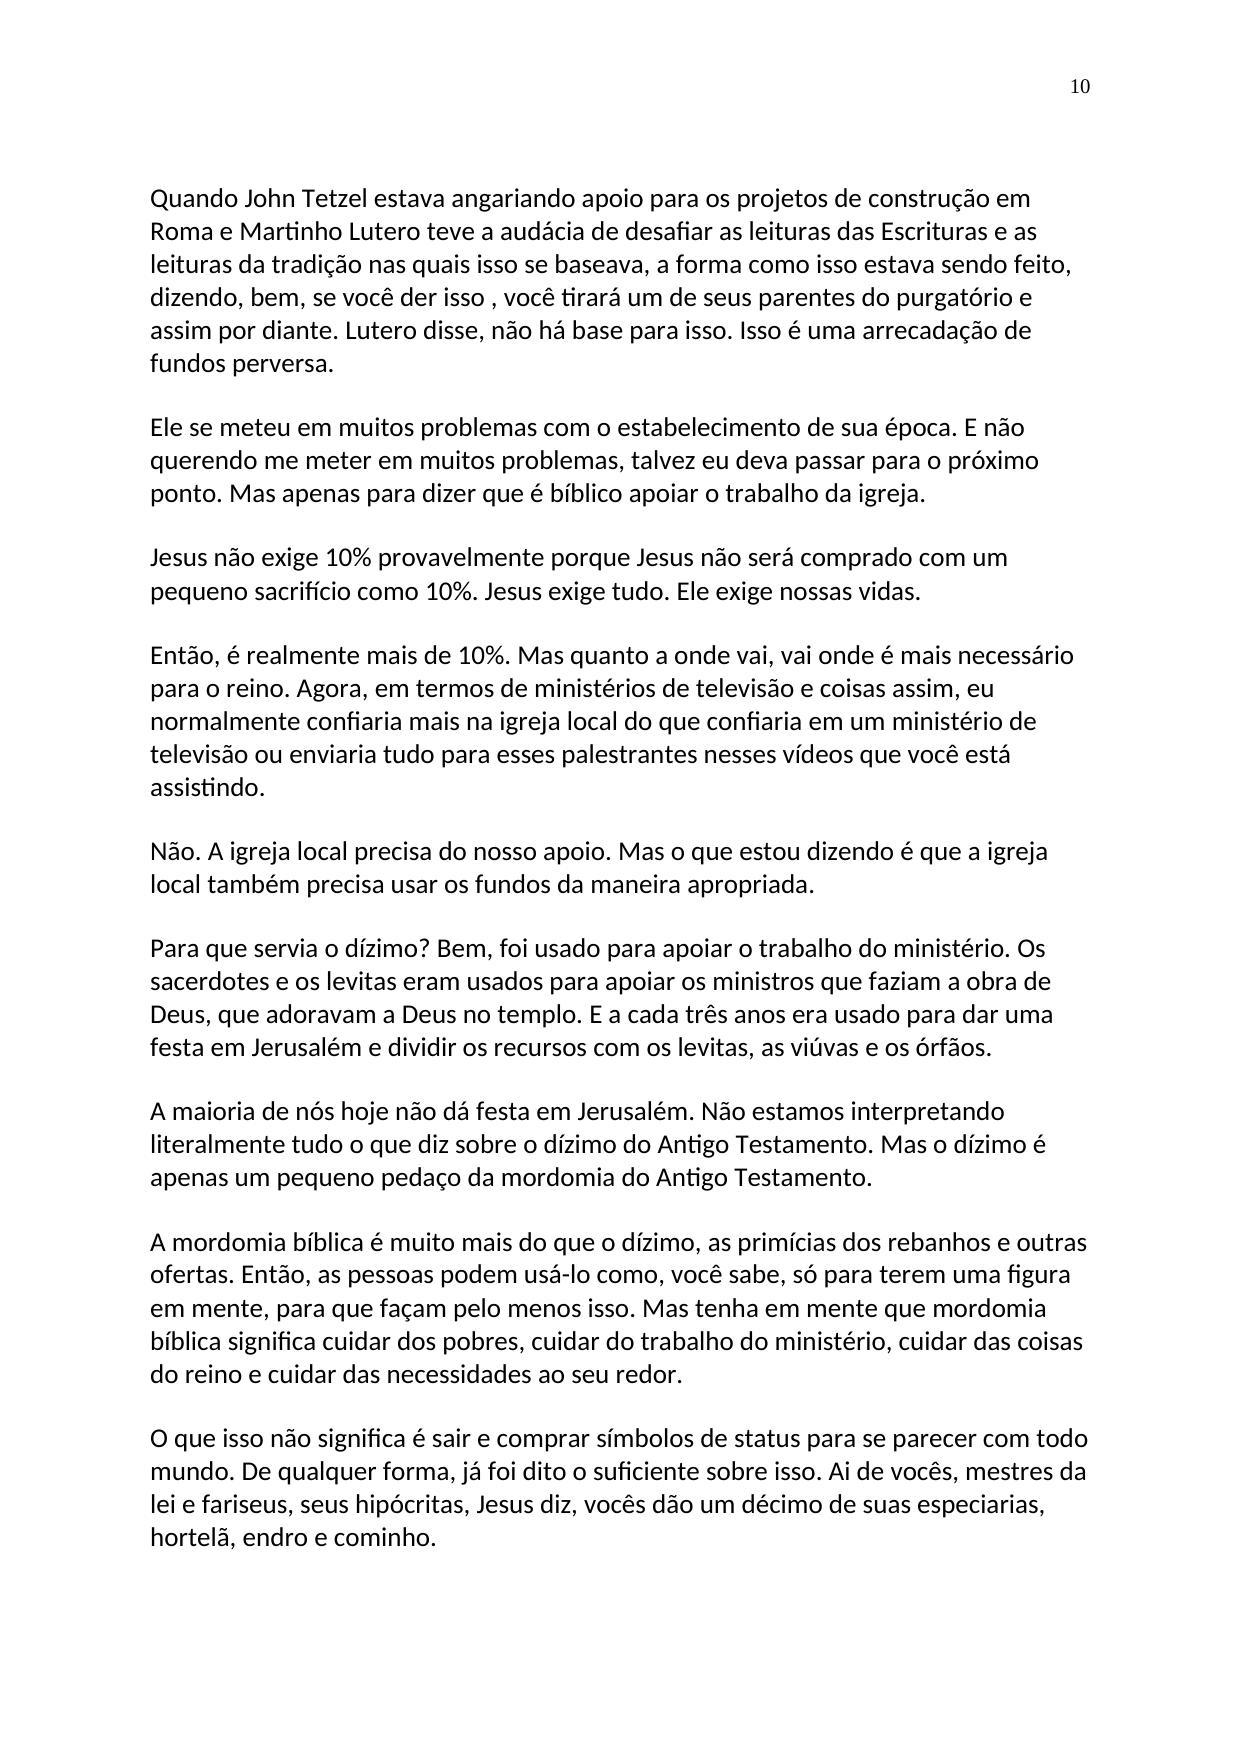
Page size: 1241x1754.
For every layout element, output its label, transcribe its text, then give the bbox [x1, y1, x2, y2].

text Ele se meteu em muitos problemas com o estabelecimento de sua época. E não querendo me meter em muitos problemas, talvez eu deva passar para o próximo ponto. Mas apenas para dizer que é bíblico apoiar o trabalho da igreja. [150, 410, 1090, 509]
text A mordomia bíblica é muito mais do que o dízimo, as primícias dos rebanhos e outras ofertas. Então, as pessoas podem usá-lo como, você sabe, só para terem uma figura em mente, para que façam pelo menos isso. Mas tenha em mente que mordomia bíblica significa cuidar dos pobres, cuidar do trabalho do ministério, cuidar das coisas do reino e cuidar das necessidades ao seu redor. [150, 1225, 1090, 1390]
text Para que servia o dízimo? Bem, foi usado para apoiar o trabalho do ministério. Os sacerdotes e os levitas eram usados para apoiar os ministros que faziam a obra de Deus, que adoravam a Deus no templo. E a cada três anos era usado para dar uma festa em Jerusalém e dividir os recursos com os levitas, as viúvas e os órfãos. [150, 931, 1090, 1063]
text Então, é realmente mais de 10%. Mas quanto a onde vai, vai onde é mais necessário para o reino. Agora, em termos de ministérios de televisão e coisas assim, eu normalmente confiaria mais na igreja local do que confiaria em um ministério de televisão ou enviaria tudo para esses palestrantes nesses vídeos que você está assistindo. [150, 638, 1090, 803]
text Jesus não exige 10% provavelmente porque Jesus não será comprado com um pequeno sacrifício como 10%. Jesus exige tudo. Ele exige nossas vidas. [150, 541, 1090, 607]
text Quando John Tetzel estava angariando apoio para os projetos de construção em Roma e Martinho Lutero teve a audácia de desafiar as leituras das Escrituras e as leituras da tradição nas quais isso se baseava, a forma como isso estava sendo feito, dizendo, bem, se você der isso , você tirará um de seus parentes do purgatório e assim por diante. Lutero disse, não há base para isso. Isso é uma arrecadação de fundos perversa. [150, 181, 1090, 379]
text Não. A igreja local precisa do nosso apoio. Mas o que estou dizendo é que a igreja local também precisa usar os fundos da maneira apropriada. [150, 834, 1090, 900]
text O que isso não significa é sair e comprar símbolos de status para se parecer com todo mundo. De qualquer forma, já foi dito o suficiente sobre isso. Ai de vocês, mestres da lei e fariseus, seus hipócritas, Jesus diz, vocês dão um décimo de suas especiarias, hortelã, endro e cominho. [150, 1421, 1090, 1553]
text A maioria de nós hoje não dá festa em Jerusalém. Não estamos interpretando literalmente tudo o que diz sobre o dízimo do Antigo Testamento. Mas o dízimo é apenas um pequeno pedaço da mordomia do Antigo Testamento. [150, 1094, 1090, 1193]
